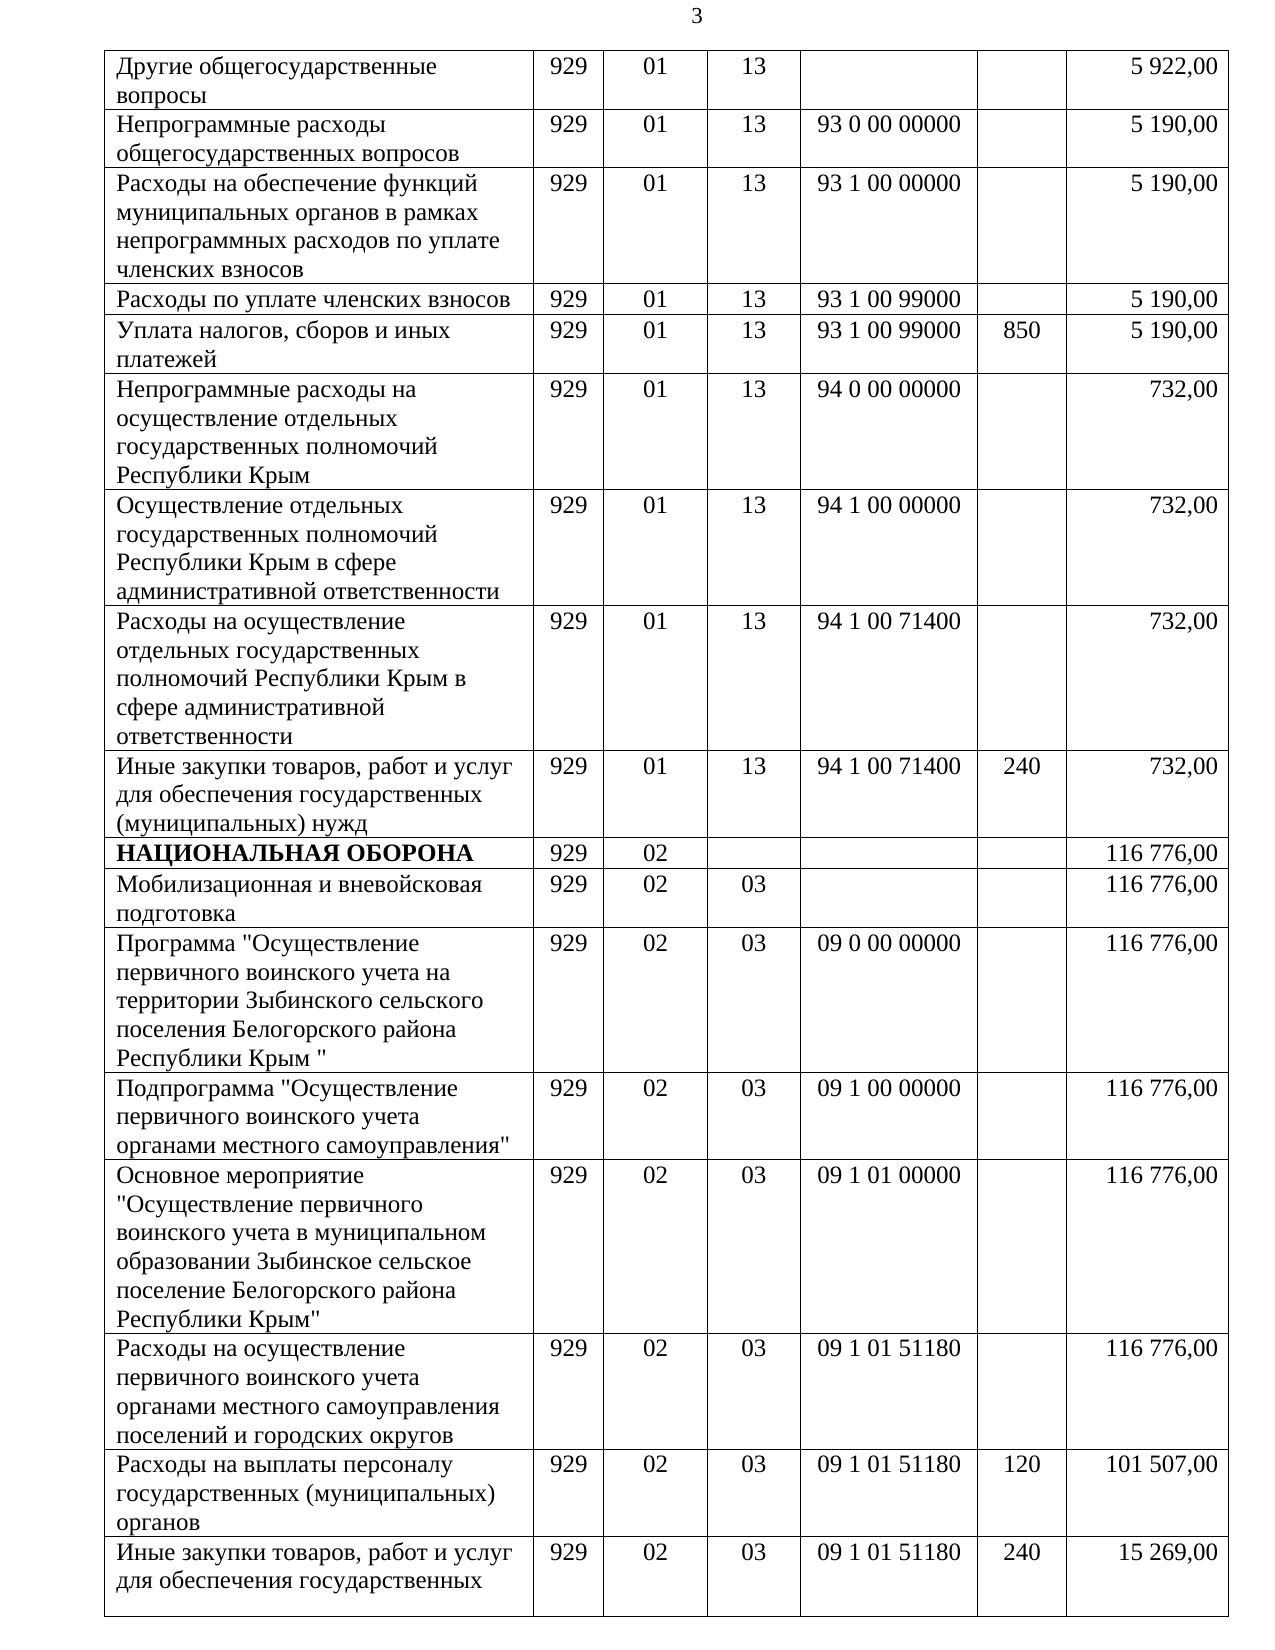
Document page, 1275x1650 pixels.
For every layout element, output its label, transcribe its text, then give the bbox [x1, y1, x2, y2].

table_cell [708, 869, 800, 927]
table_cell Осуществление отдельных государственных полномочий Республики Крым в сфере административной ответственности [105, 490, 533, 605]
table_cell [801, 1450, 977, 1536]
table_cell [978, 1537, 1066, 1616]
table_cell Расходы на обеспечение функций муниципальных органов в рамках непрограммных расходов по уплате членских взносов [105, 168, 533, 283]
table_cell 93 1 00 00000 [801, 168, 977, 283]
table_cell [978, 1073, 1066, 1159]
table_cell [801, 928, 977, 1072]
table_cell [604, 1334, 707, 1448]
table_cell 13 [708, 284, 800, 314]
table_cell 929 [534, 315, 603, 373]
table_cell 01 [604, 490, 707, 605]
table_cell 732,00 [1067, 490, 1228, 605]
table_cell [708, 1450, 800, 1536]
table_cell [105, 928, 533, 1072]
table_cell [978, 168, 1066, 283]
table_cell 01 [604, 315, 707, 373]
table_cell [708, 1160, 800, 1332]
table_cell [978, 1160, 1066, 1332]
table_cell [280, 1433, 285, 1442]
table_cell [978, 606, 1066, 750]
table_cell Расходы по уплате членских взносов [105, 284, 533, 314]
table_cell Непрограммные расходы общегосударственных вопросов [105, 110, 533, 167]
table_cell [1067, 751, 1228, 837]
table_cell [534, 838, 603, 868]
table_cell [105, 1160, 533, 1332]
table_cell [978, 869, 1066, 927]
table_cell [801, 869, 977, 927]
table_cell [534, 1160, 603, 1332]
table_cell 01 [604, 374, 707, 489]
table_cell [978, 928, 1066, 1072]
table_cell 850 [978, 315, 1066, 373]
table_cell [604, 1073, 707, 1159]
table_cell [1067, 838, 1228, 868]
table_cell 5 190,00 [1067, 315, 1228, 373]
table_cell 5 190,00 [1067, 284, 1228, 314]
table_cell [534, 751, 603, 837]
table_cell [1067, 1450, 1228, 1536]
table_cell 5 922,00 [1067, 51, 1228, 108]
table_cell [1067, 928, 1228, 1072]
table_cell 94 0 00 00000 [801, 374, 977, 489]
table_cell [978, 110, 1066, 167]
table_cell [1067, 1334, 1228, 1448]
table_cell 13 [708, 315, 800, 373]
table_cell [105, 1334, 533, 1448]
table_cell 929 [534, 490, 603, 605]
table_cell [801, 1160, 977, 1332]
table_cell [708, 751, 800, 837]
table_cell 929 [534, 374, 603, 489]
table_cell 929 [534, 284, 603, 314]
table_cell 01 [604, 284, 707, 314]
table_cell 93 1 00 99000 [801, 315, 977, 373]
table_cell 93 0 00 00000 [801, 110, 977, 167]
table_cell 732,00 [1067, 374, 1228, 489]
table_cell 13 [708, 168, 800, 283]
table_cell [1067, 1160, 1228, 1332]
table_cell Расходы на осуществление отдельных государственных полномочий Республики Крым в сфере административной ответственности [105, 606, 533, 750]
table_cell [978, 51, 1066, 108]
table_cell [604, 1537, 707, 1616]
table_cell 13 [708, 110, 800, 167]
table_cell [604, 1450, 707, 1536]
table_cell 13 [708, 490, 800, 605]
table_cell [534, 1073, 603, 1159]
table_cell 01 [604, 606, 707, 750]
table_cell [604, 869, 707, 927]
table_cell [978, 374, 1066, 489]
table_cell 732,00 [1067, 606, 1228, 750]
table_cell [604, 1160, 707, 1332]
table_cell 01 [604, 110, 707, 167]
table_cell 01 [604, 168, 707, 283]
table_cell 13 [708, 606, 800, 750]
table_cell 94 1 00 71400 [801, 606, 977, 750]
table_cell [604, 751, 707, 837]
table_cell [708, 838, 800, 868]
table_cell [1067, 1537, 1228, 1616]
table_cell 01 [604, 51, 707, 108]
table_cell Непрограммные расходы на осуществление отдельных государственных полномочий Республики Крым [105, 374, 533, 489]
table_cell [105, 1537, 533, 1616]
table_cell 929 [534, 168, 603, 283]
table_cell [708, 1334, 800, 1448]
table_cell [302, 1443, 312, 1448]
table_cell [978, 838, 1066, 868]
table_cell 929 [534, 51, 603, 108]
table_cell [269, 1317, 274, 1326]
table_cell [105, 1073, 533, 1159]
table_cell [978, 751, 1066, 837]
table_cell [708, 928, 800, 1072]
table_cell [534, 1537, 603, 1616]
table_cell 5 190,00 [1067, 168, 1228, 283]
table_cell Уплата налогов, сборов и иных платежей [105, 315, 533, 373]
table_cell 5 190,00 [1067, 110, 1228, 167]
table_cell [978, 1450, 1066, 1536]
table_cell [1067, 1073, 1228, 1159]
table_cell 13 [708, 51, 800, 108]
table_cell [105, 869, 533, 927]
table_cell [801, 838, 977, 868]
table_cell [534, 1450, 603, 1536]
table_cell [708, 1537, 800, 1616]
table_cell Другие общегосударственные вопросы [105, 51, 533, 108]
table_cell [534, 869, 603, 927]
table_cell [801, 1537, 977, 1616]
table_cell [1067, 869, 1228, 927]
table_cell [801, 51, 977, 108]
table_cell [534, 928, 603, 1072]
table_cell [978, 490, 1066, 605]
table_cell 93 1 00 99000 [801, 284, 977, 314]
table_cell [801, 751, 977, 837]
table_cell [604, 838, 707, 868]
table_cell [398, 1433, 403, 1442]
table_cell 13 [708, 374, 800, 489]
table_cell 929 [534, 606, 603, 750]
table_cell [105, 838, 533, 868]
table_cell [978, 284, 1066, 314]
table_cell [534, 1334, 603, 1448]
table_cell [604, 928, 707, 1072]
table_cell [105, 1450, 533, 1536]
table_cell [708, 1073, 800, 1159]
table_cell 94 1 00 00000 [801, 490, 977, 605]
table_cell 929 [534, 110, 603, 167]
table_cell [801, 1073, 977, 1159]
table_cell Иные закупки товаров, работ и услуг для обеспечения государственных (муниципальных) нужд [105, 751, 533, 837]
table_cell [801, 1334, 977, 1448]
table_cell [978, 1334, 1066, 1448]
